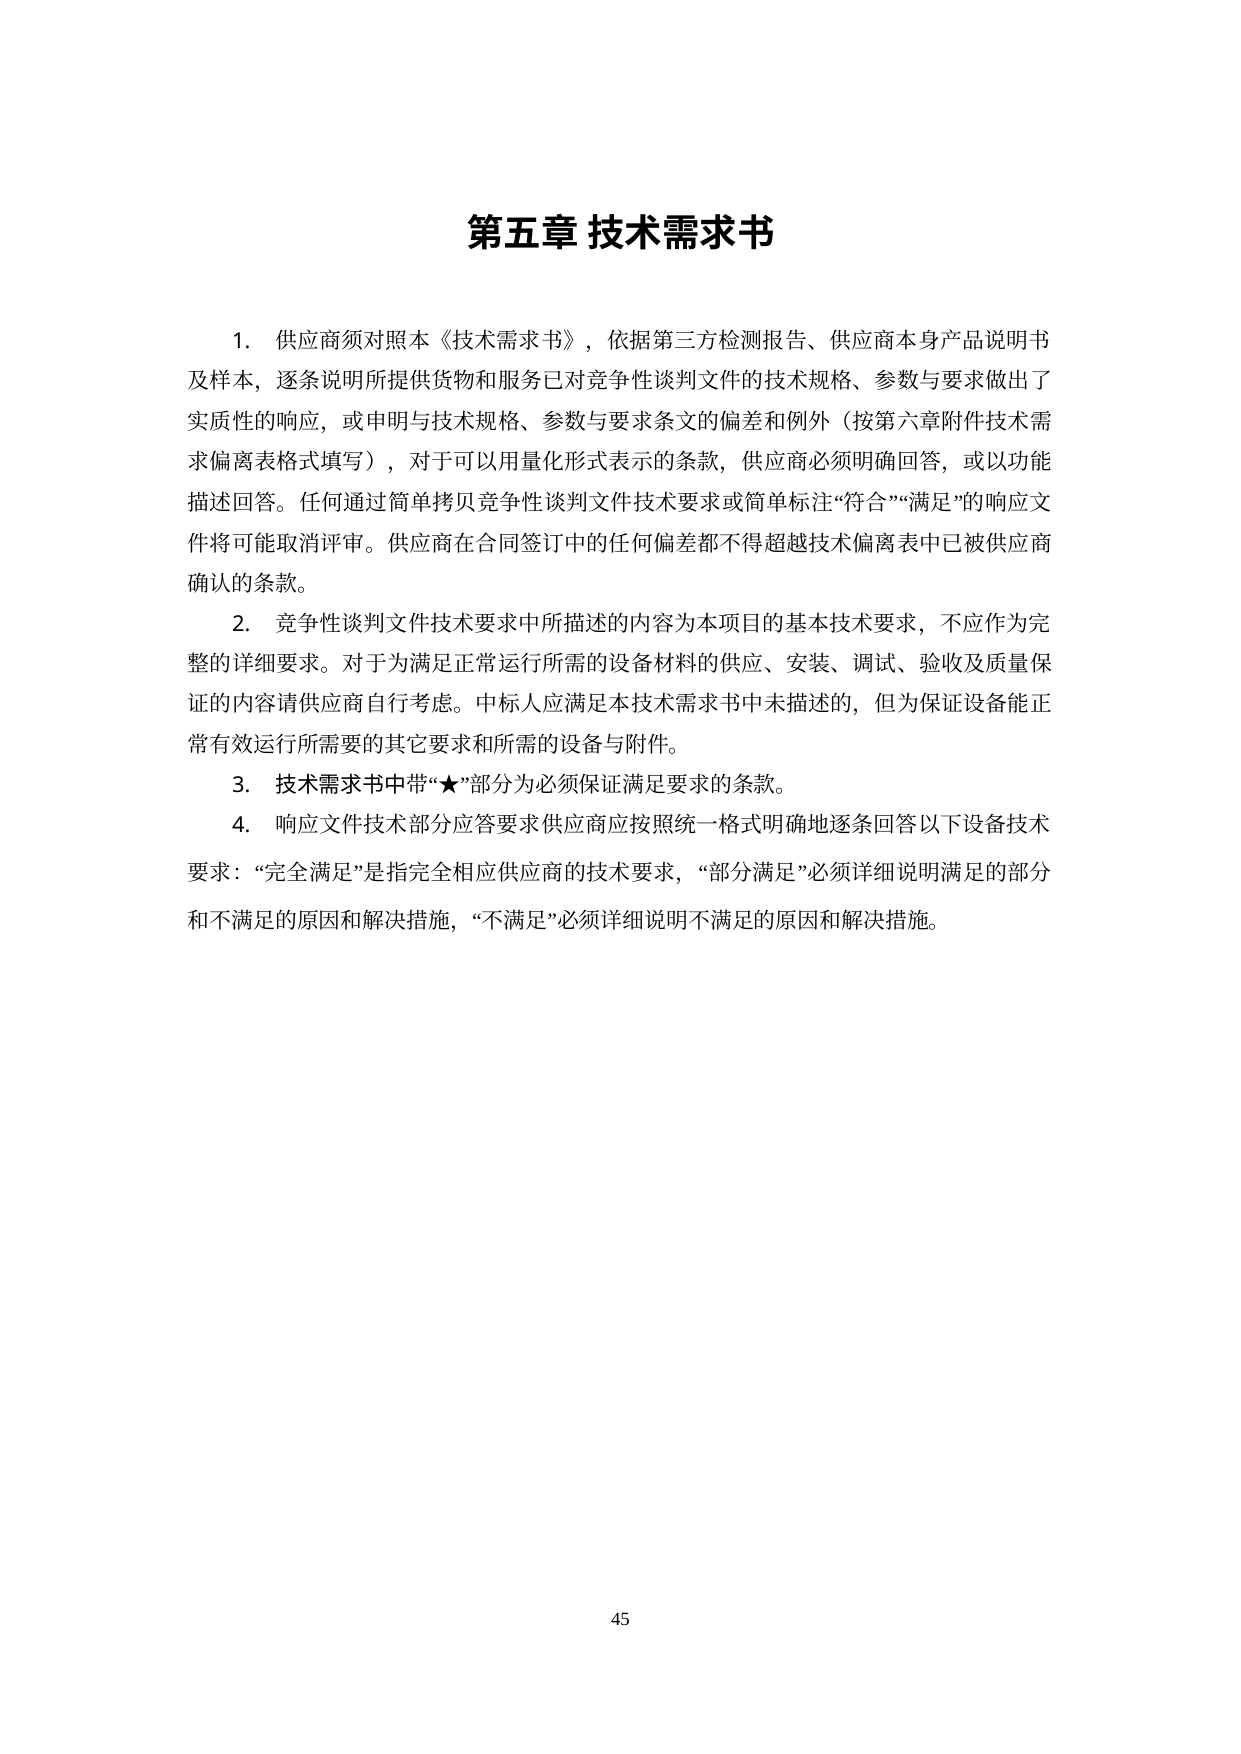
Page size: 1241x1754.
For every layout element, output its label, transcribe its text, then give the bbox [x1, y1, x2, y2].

list 响应文件技术部分应答要求供应商应按照统一格式明确地逐条回答以下设备技术要求：“完全满足”是指完全相应供应商的技术要求，“部分满足”必须详细说明满足的部分和不满足的原因和解决措施，“不满足”必须详细说明不满足的原因和解决措施。 [187, 807, 1053, 937]
list 技术需求书中带“★”部分为必须保证满足要求的条款。 [187, 767, 1053, 799]
list 竞争性谈判文件技术要求中所描述的内容为本项目的基本技术要求，不应作为完整的详细要求。对于为满足正常运行所需的设备材料的供应、安装、调试、验收及质量保证的内容请供应商自行考虑。中标人应满足本技术需求书中未描述的，但为保证设备能正常有效运行所需要的其它要求和所需的设备与附件。 [187, 606, 1053, 761]
list 供应商须对照本《技术需求书》，依据第三方检测报告、供应商本身产品说明书及样本，逐条说明所提供货物和服务已对竞争性谈判文件的技术规格、参数与要求做出了实质性的响应，或申明与技术规格、参数与要求条文的偏差和例外（按第六章附件技术需求偏离表格式填写），对于可以用量化形式表示的条款，供应商必须明确回答，或以功能描述回答。任何通过简单拷贝竞争性谈判文件技术要求或简单标注“符合”“满足”的响应文件将可能取消评审。供应商在合同签订中的任何偏差都不得超越技术偏离表中已被供应商确认的条款。 [187, 324, 1053, 600]
subtitle 第五章 技术需求书 [187, 197, 1053, 262]
